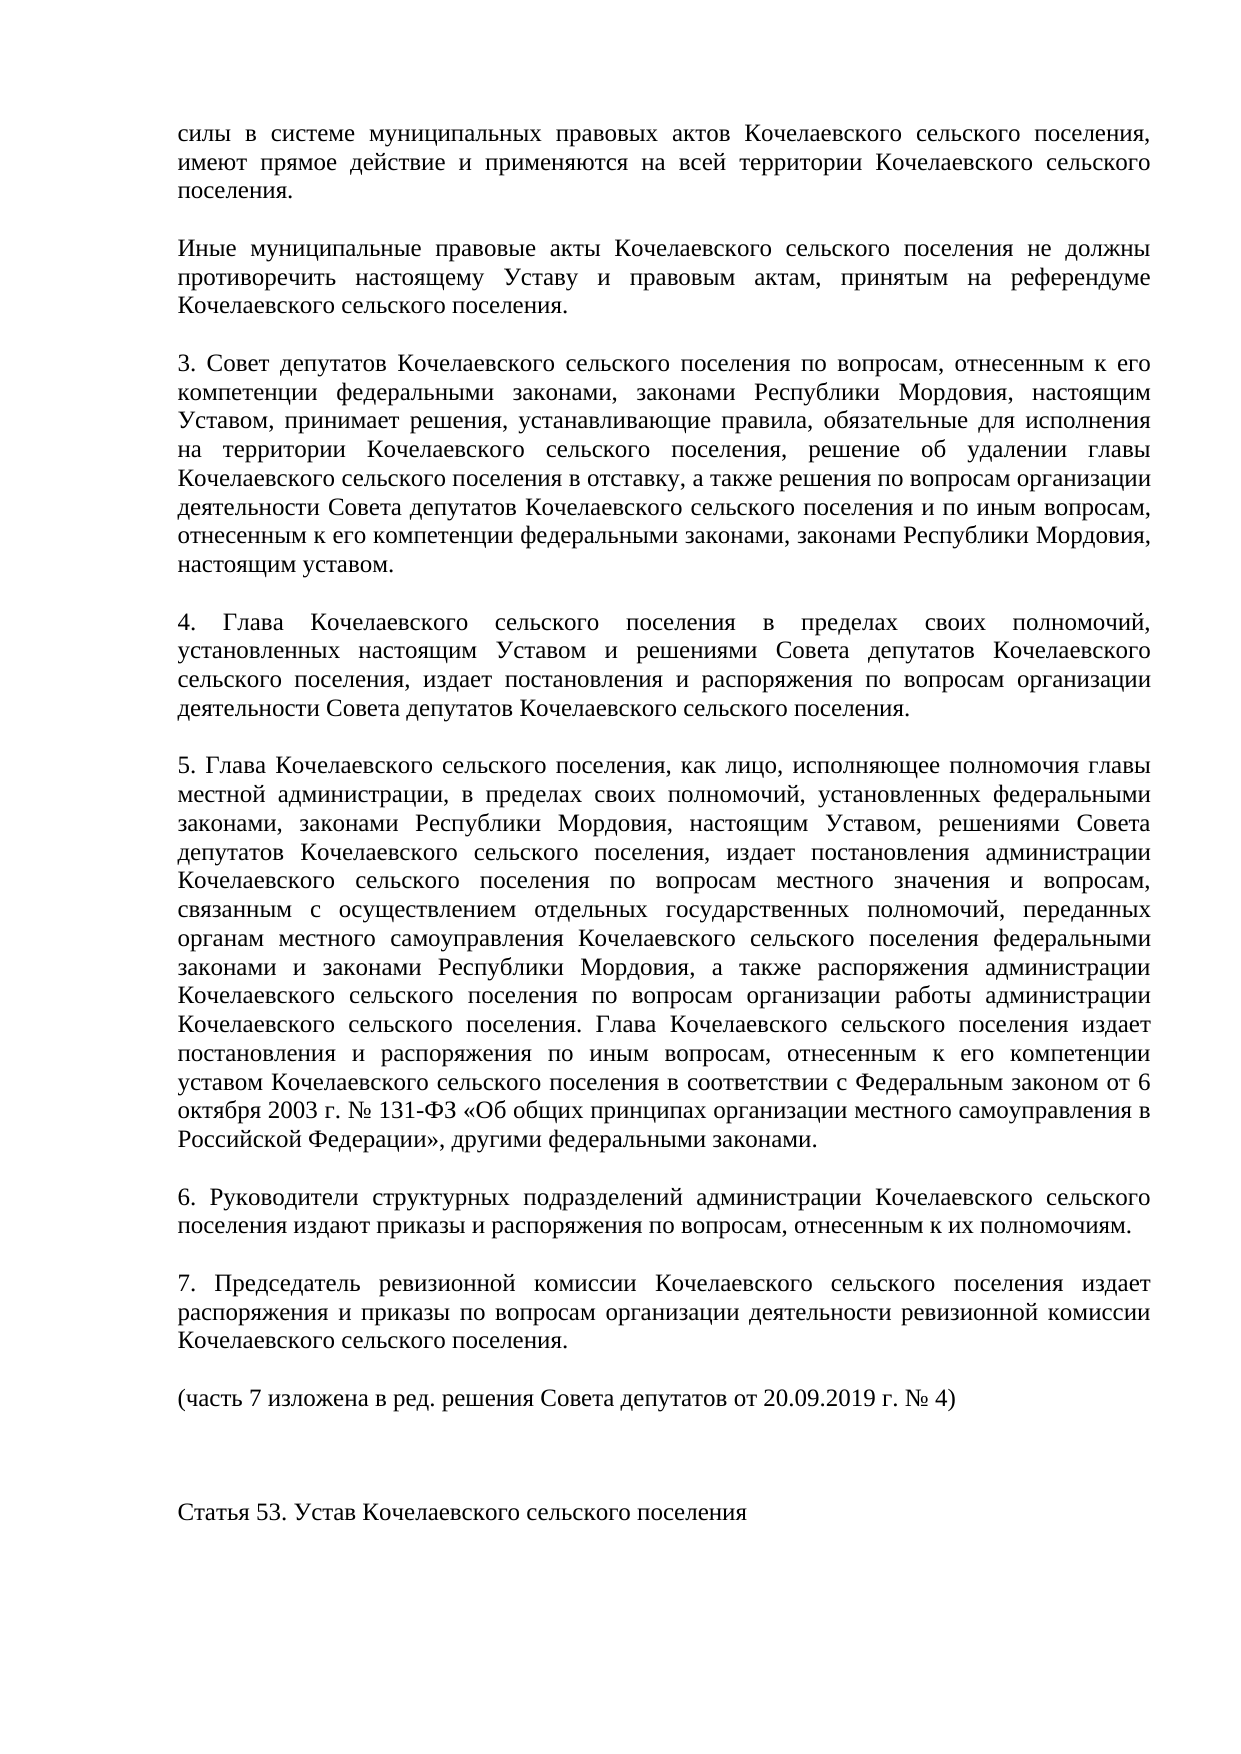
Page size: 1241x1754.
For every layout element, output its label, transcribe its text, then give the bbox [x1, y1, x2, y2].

text 5. Глава Кочелаевского сельского поселения, как лицо, исполняющее полномочия главы местной администрации, в пределах своих полномочий, установленных федеральными законами, законами Республики Мордовия, настоящим Уставом, решениями Совета депутатов Кочелаевского сельского поселения, издает постановления администрации Кочелаевского сельского поселения по вопросам местного значения и вопросам, связанным с осуществлением отдельных государственных полномочий, переданных органам местного самоуправления Кочелаевского сельского поселения федеральными законами и законами Республики Мордовия, а также распоряжения администрации Кочелаевского сельского поселения по вопросам организации работы администрации Кочелаевского сельского поселения. Глава Кочелаевского сельского поселения издает постановления и распоряжения по иным вопросам, отнесенным к его компетенции уставом Кочелаевского сельского поселения в соответствии с Федеральным законом от 6 октября 2003 г. № 131-ФЗ «Об общих принципах организации местного самоуправления в Российской Федерации», другими федеральными законами. [177, 751, 1152, 1153]
text 7. Председатель ревизионной комиссии Кочелаевского сельского поселения издает распоряжения и приказы по вопросам организации деятельности ревизионной комиссии Кочелаевского сельского поселения. [177, 1268, 1152, 1354]
text 6. Руководители структурных подразделений администрации Кочелаевского сельского поселения издают приказы и распоряжения по вопросам, отнесенным к их полномочиям. [177, 1182, 1152, 1239]
text 3. Совет депутатов Кочелаевского сельского поселения по вопросам, отнесенным к его компетенции федеральными законами, законами Республики Мордовия, настоящим Уставом, принимает решения, устанавливающие правила, обязательные для исполнения на территории Кочелаевского сельского поселения, решение об удалении главы Кочелаевского сельского поселения в отставку, а также решения по вопросам организации деятельности Совета депутатов Кочелаевского сельского поселения и по иным вопросам, отнесенным к его компетенции федеральными законами, законами Республики Мордовия, настоящим уставом. [177, 348, 1152, 578]
text Иные муниципальные правовые акты Кочелаевского сельского поселения не должны противоречить настоящему Уставу и правовым актам, принятым на референдуме Кочелаевского сельского поселения. [177, 233, 1152, 319]
text (часть 7 изложена в ред. решения Совета депутатов от 20.09.2019 г. № 4) [177, 1383, 1152, 1412]
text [177, 118, 1152, 204]
text Статья 53. Устав Кочелаевского сельского поселения [177, 1497, 1152, 1526]
text 4. Глава Кочелаевского сельского поселения в пределах своих полномочий, установленных настоящим Уставом и решениями Совета депутатов Кочелаевского сельского поселения, издает постановления и распоряжения по вопросам организации деятельности Совета депутатов Кочелаевского сельского поселения. [177, 607, 1152, 722]
